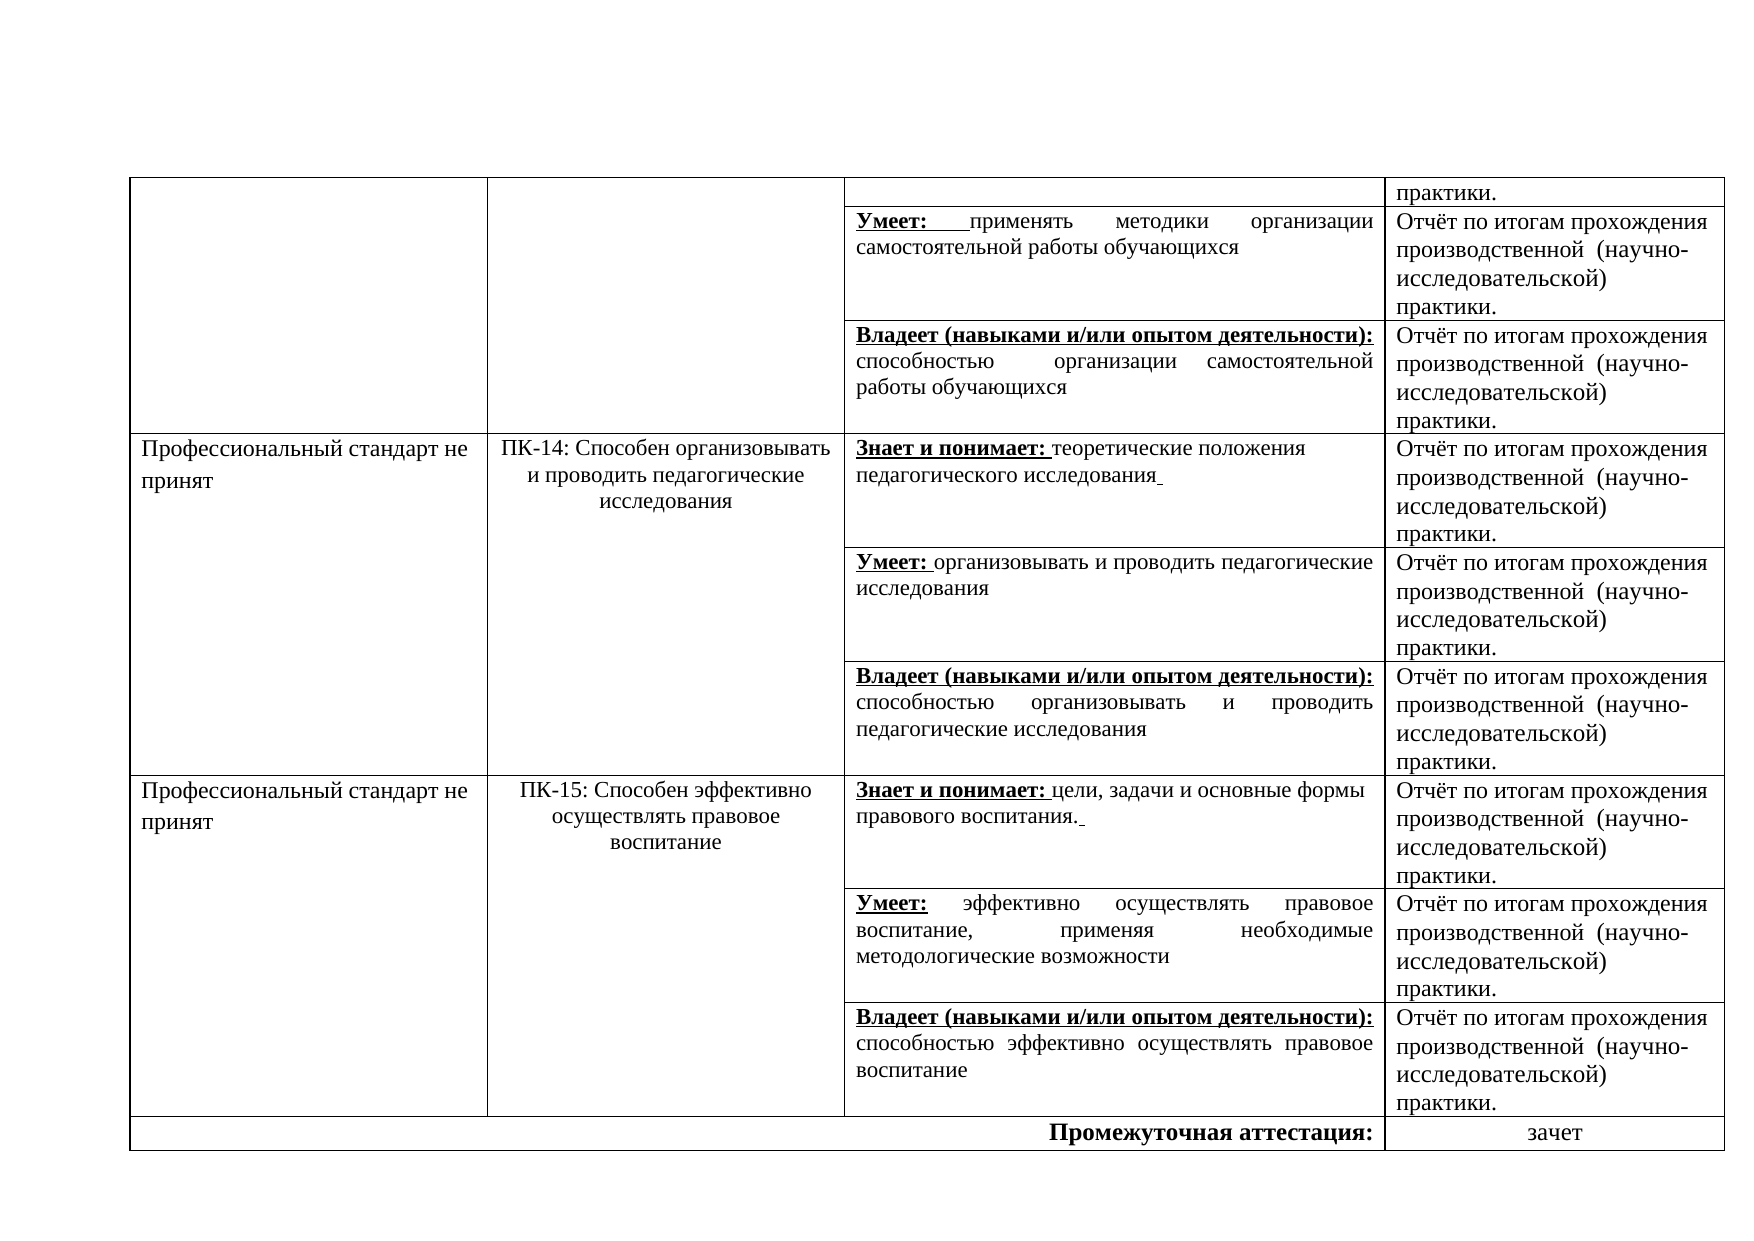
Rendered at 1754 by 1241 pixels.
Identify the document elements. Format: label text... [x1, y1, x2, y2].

table_cell Отчёт по итогам прохождения производственной (научно-исследовательской) практики. [1386, 434, 1724, 547]
table_cell Отчёт по итогам прохождения производственной (научно-исследовательской) практики. [1386, 321, 1724, 433]
table_cell Умеет: организовывать и проводить педагогические исследования [845, 548, 1384, 661]
table_cell Отчёт по итогам прохождения производственной (научно-исследовательской) практики. [1386, 207, 1724, 319]
table_cell Профессиональный стандарт не принят [131, 776, 487, 1116]
table_cell Отчёт по итогам прохождения производственной (научно-исследовательской) практики. [1386, 776, 1724, 888]
table_cell Владеет (навыками и/или опытом деятельности): способностью организации самостоятельной работы обучающихся [845, 321, 1384, 433]
table_cell Умеет: эффективно осуществлять правовое воспитание, применяя необходимые методологические возможности [845, 889, 1384, 1002]
table_cell Отчёт по итогам прохождения производственной (научно-исследовательской) практики. [1386, 889, 1724, 1002]
table_cell Владеет (навыками и/или опытом деятельности): способностью эффективно осуществлять правовое воспитание [845, 1003, 1384, 1116]
table_cell ПК-15: Способен эффективно осуществлять правовое воспитание [488, 776, 844, 1116]
table_cell Профессиональный стандарт не принят [131, 434, 487, 774]
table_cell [1386, 1117, 1724, 1149]
table_cell Знает и понимает: цели, задачи и основные формы правового воспитания. [845, 776, 1384, 888]
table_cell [845, 178, 1384, 206]
table_cell Владеет (навыками и/или опытом деятельности): способностью организовывать и проводить педагогические исследования [845, 662, 1384, 774]
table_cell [131, 178, 487, 433]
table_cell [131, 1117, 1384, 1149]
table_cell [1386, 178, 1724, 206]
table_cell Умеет: применять методики организации самостоятельной работы обучающихся [845, 207, 1384, 319]
table_cell Отчёт по итогам прохождения производственной (научно-исследовательской) практики. [1386, 1003, 1724, 1116]
table_cell Отчёт по итогам прохождения производственной (научно-исследовательской) практики. [1386, 548, 1724, 661]
table_cell Отчёт по итогам прохождения производственной (научно-исследовательской) практики. [1386, 662, 1724, 774]
table_cell ПК-14: Способен организовывать и проводить педагогические исследования [488, 434, 844, 774]
table_cell Знает и понимает: теоретические положения педагогического исследования [845, 434, 1384, 547]
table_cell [488, 178, 844, 433]
